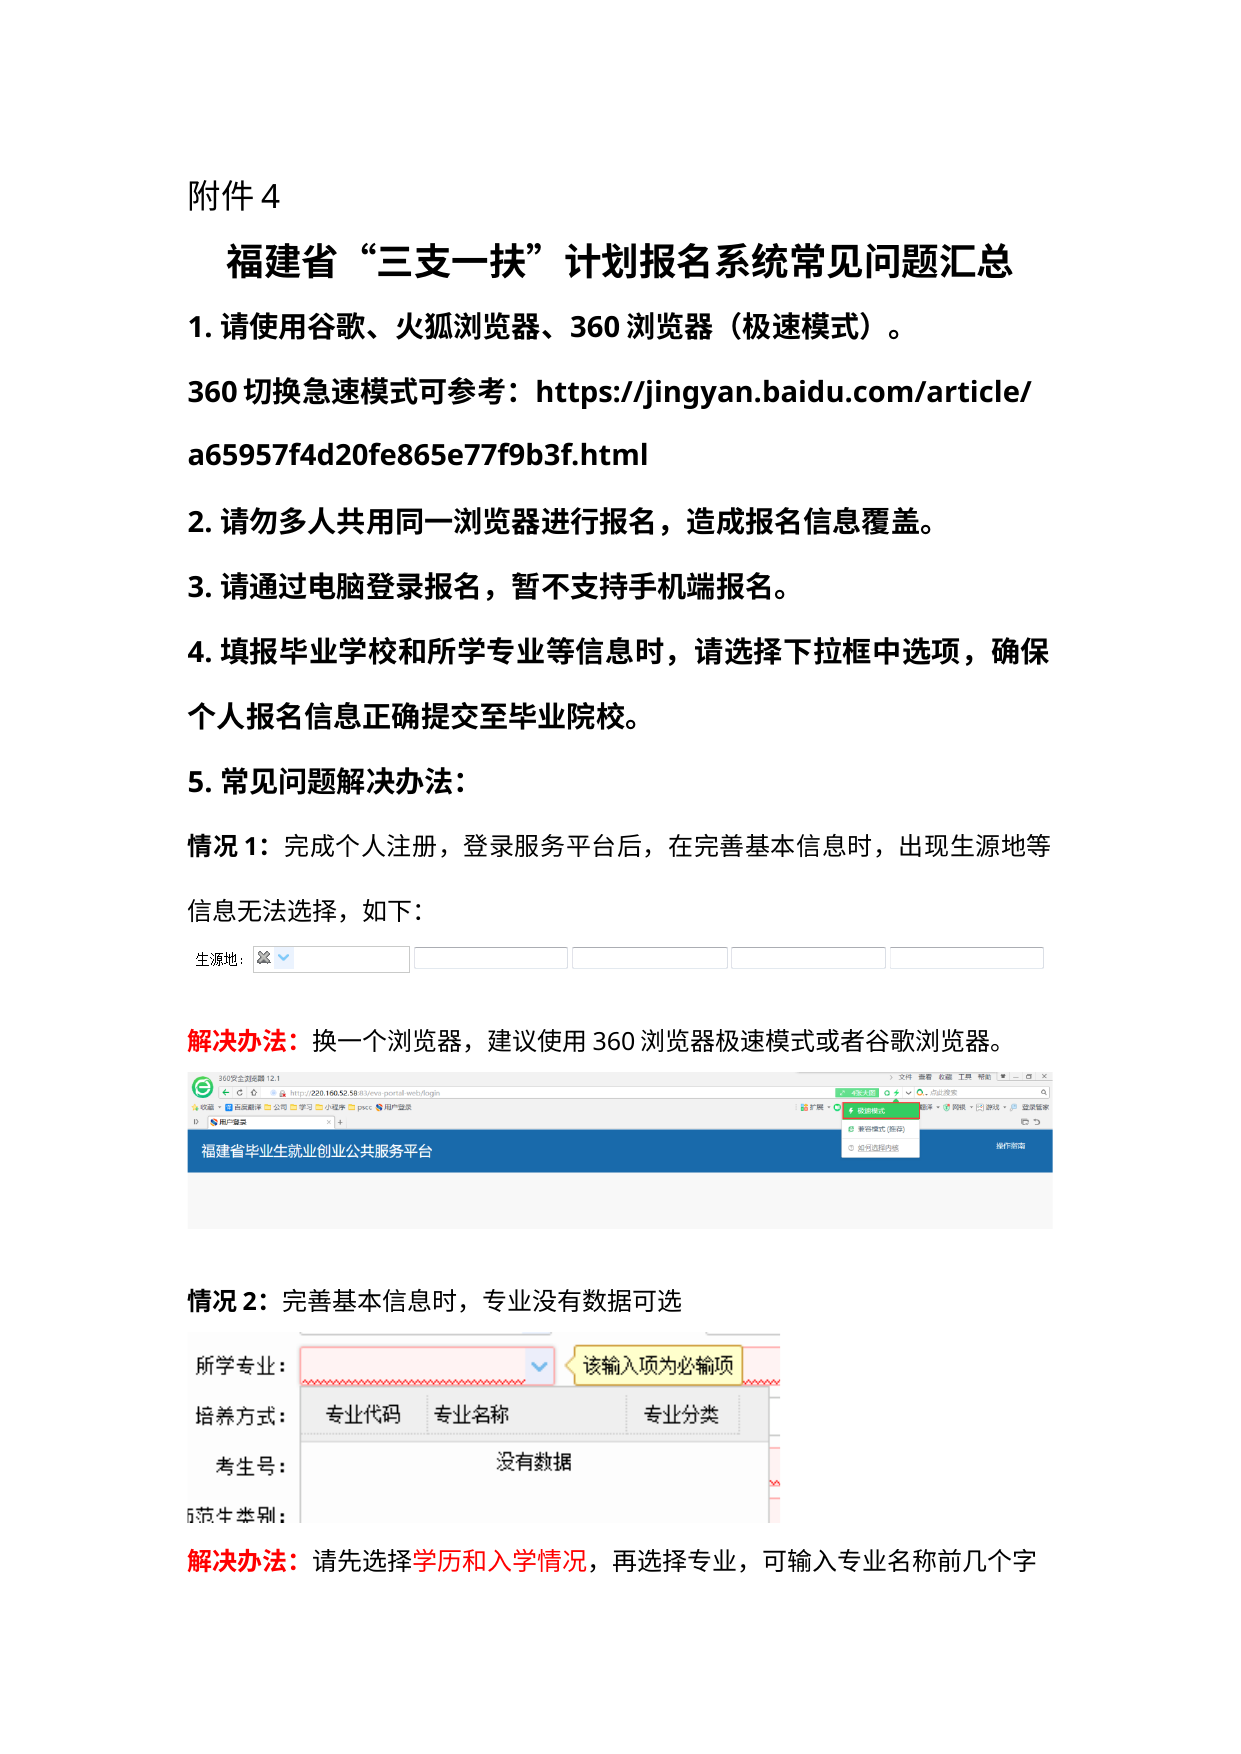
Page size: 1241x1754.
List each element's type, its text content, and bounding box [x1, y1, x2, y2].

picture [187, 1332, 781, 1523]
list 请通过电脑登录报名，暂不支持手机端报名。 [187, 552, 1053, 617]
list 请使用谷歌、火狐浏览器、360浏览器（极速模式）。 [187, 292, 1053, 357]
list 360切换急速模式可参考：https://jingyan.baidu.com/article/a65957f4d20fe865e77f9b3f.html [187, 357, 1053, 487]
list 填报毕业学校和所学专业等信息时，请选择下拉框中选项，确保个人报名信息正确提交至毕业院校。 [187, 617, 1053, 747]
text 解决办法：换一个浏览器，建议使用360浏览器极速模式或者谷歌浏览器。 [187, 1007, 1053, 1072]
list 常见问题解决办法： [187, 747, 1053, 812]
text 附件4 [187, 162, 1053, 227]
text 情况1：完成个人注册，登录服务平台后，在完善基本信息时，出现生源地等信息无法选择，如下： [187, 812, 1053, 942]
text 福建省“三支一扶”计划报名系统常见问题汇总 [187, 227, 1053, 292]
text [187, 1527, 1053, 1592]
text 情况2：完善基本信息时，专业没有数据可选 [187, 1267, 1053, 1332]
list 请勿多人共用同一浏览器进行报名，造成报名信息覆盖。 [187, 487, 1053, 552]
picture [187, 1072, 1053, 1229]
picture [187, 942, 1053, 975]
